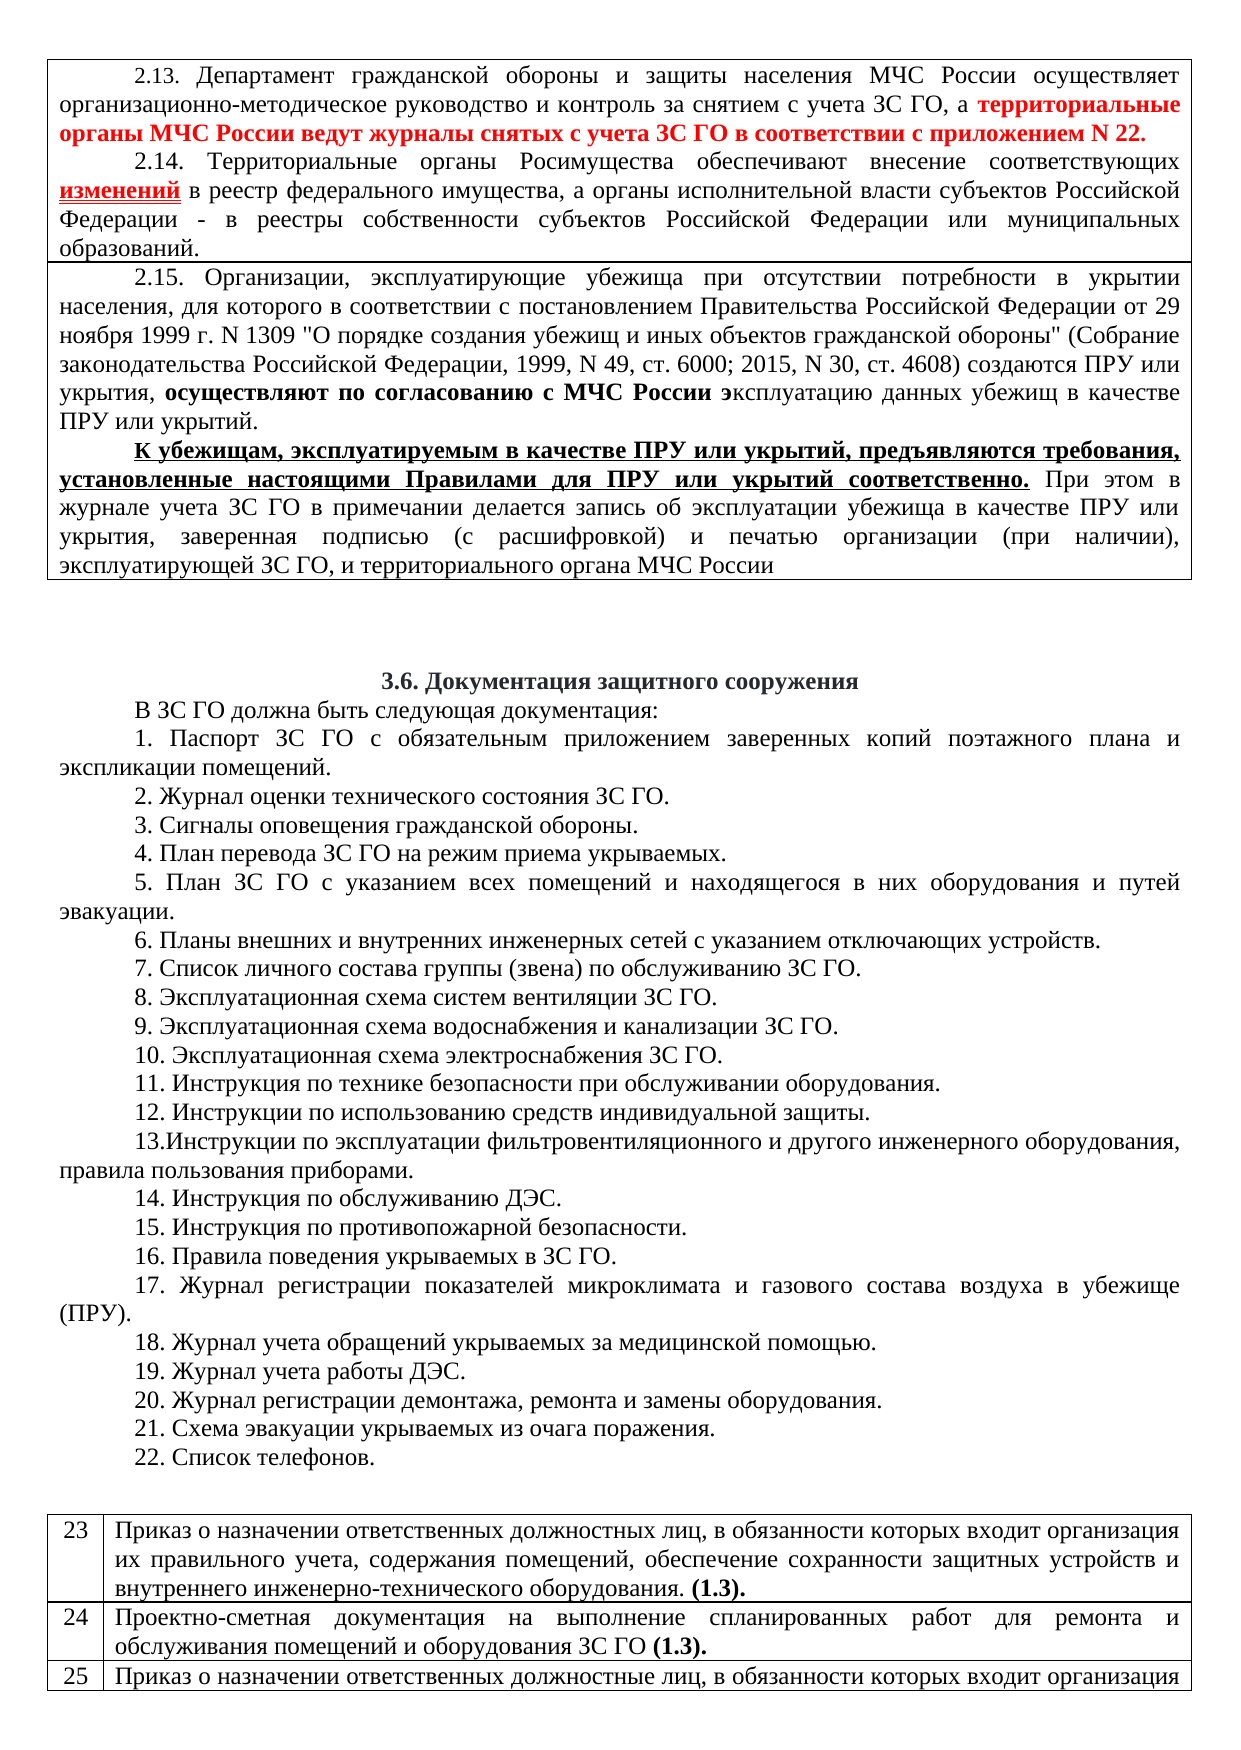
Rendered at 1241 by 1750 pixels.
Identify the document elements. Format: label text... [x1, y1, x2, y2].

text 3. Сигналы оповещения гражданской обороны. [59, 810, 1181, 838]
text 19. Журнал учета работы ДЭС. [59, 1356, 1181, 1385]
text 21. Схема эвакуации укрываемых из очага поражения. [59, 1413, 1181, 1442]
text 14. Инструкция по обслуживанию ДЭС. [59, 1183, 1181, 1212]
text 17. Журнал регистрации показателей микроклимата и газового состава воздуха в убежище (ПРУ). [59, 1270, 1181, 1327]
text 2. Журнал оценки технического состояния ЗС ГО. [59, 781, 1181, 810]
text 20. Журнал регистрации демонтажа, ремонта и замены оборудования. [59, 1385, 1181, 1413]
text 15. Инструкция по противопожарной безопасности. [59, 1212, 1181, 1241]
text 6. Планы внешних и внутренних инженерных сетей с указанием отключающих устройств. [59, 925, 1181, 953]
table_header Приказ о назначении ответственных должностных лиц, в обязанности которых входит организация их правильного учета, содержания помещений, обеспечение сохранности защитных устройств и внутреннего инженерно-технического оборудования. (1.3). [104, 1515, 1191, 1601]
text 5. План ЗС ГО с указанием всех помещений и находящегося в них оборудования и путей эвакуации. [59, 867, 1181, 925]
text 18. Журнал учета обращений укрываемых за медицинской помощью. [59, 1327, 1181, 1356]
text 8. Эксплуатационная схема систем вентиляции ЗС ГО. [59, 982, 1181, 1011]
text 13.Инструкции по эксплуатации фильтровентиляционного и другого инженерного оборудования, правила пользования приборами. [59, 1126, 1181, 1183]
text 9. Эксплуатационная схема водоснабжения и канализации ЗС ГО. [59, 1011, 1181, 1040]
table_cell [104, 1661, 1191, 1690]
text 4. План перевода ЗС ГО на режим приема укрываемых. [59, 838, 1181, 867]
text 22. Список телефонов. [59, 1442, 1181, 1471]
text 16. Правила поведения укрываемых в ЗС ГО. [59, 1241, 1181, 1270]
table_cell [48, 60, 1191, 261]
text 11. Инструкция по технике безопасности при обслуживании оборудования. [59, 1068, 1181, 1097]
table_cell Проектно-сметная документация на выполнение спланированных работ для ремонта и обслуживания помещений и оборудования ЗС ГО (1.3). [104, 1603, 1191, 1660]
text 10. Эксплуатационная схема электроснабжения ЗС ГО. [59, 1040, 1181, 1068]
table_cell 2.15. Организации, эксплуатирующие убежища при отсутствии потребности в укрытии населения, для которого в соответствии с постановлением Правительства Российской Федерации от 29 ноября 1999 г. N 1309 "О порядке создания убежищ и иных объектов гражданской обороны" (Собрание законодательства Российской Федерации, 1999, N 49, ст. 6000; 2015, N 30, ст. 4608) создаются ПРУ или укрытия, осуществляют по согласованию с МЧС России эксплуатацию данных убежищ в качестве ПРУ или укрытий. К убежищам, эксплуатируемым в качестве ПРУ или укрытий, предъявляются требования, установленные настоящими Правилами для ПРУ или укрытий соответственно. При этом в журнале учета ЗС ГО в примечании делается запись об эксплуатации убежища в качестве ПРУ или укрытия, заверенная подписью (с расшифровкой) и печатью организации (при наличии), эксплуатирующей ЗС ГО, и территориального органа МЧС России [48, 263, 1191, 579]
text 1. Паспорт ЗС ГО с обязательным приложением заверенных копий поэтажного плана и экспликации помещений. [59, 723, 1181, 781]
text 7. Список личного состава группы (звена) по обслуживанию ЗС ГО. [59, 953, 1181, 982]
text В ЗС ГО должна быть следующая документация: [59, 695, 1181, 723]
subtitle 3.6. Документация защитного сооружения [59, 666, 1181, 695]
table_header 23 [48, 1515, 103, 1601]
text 12. Инструкции по использованию средств индивидуальной защиты. [59, 1097, 1181, 1126]
table_cell 24 [48, 1603, 103, 1660]
table_cell 25 [48, 1661, 103, 1690]
